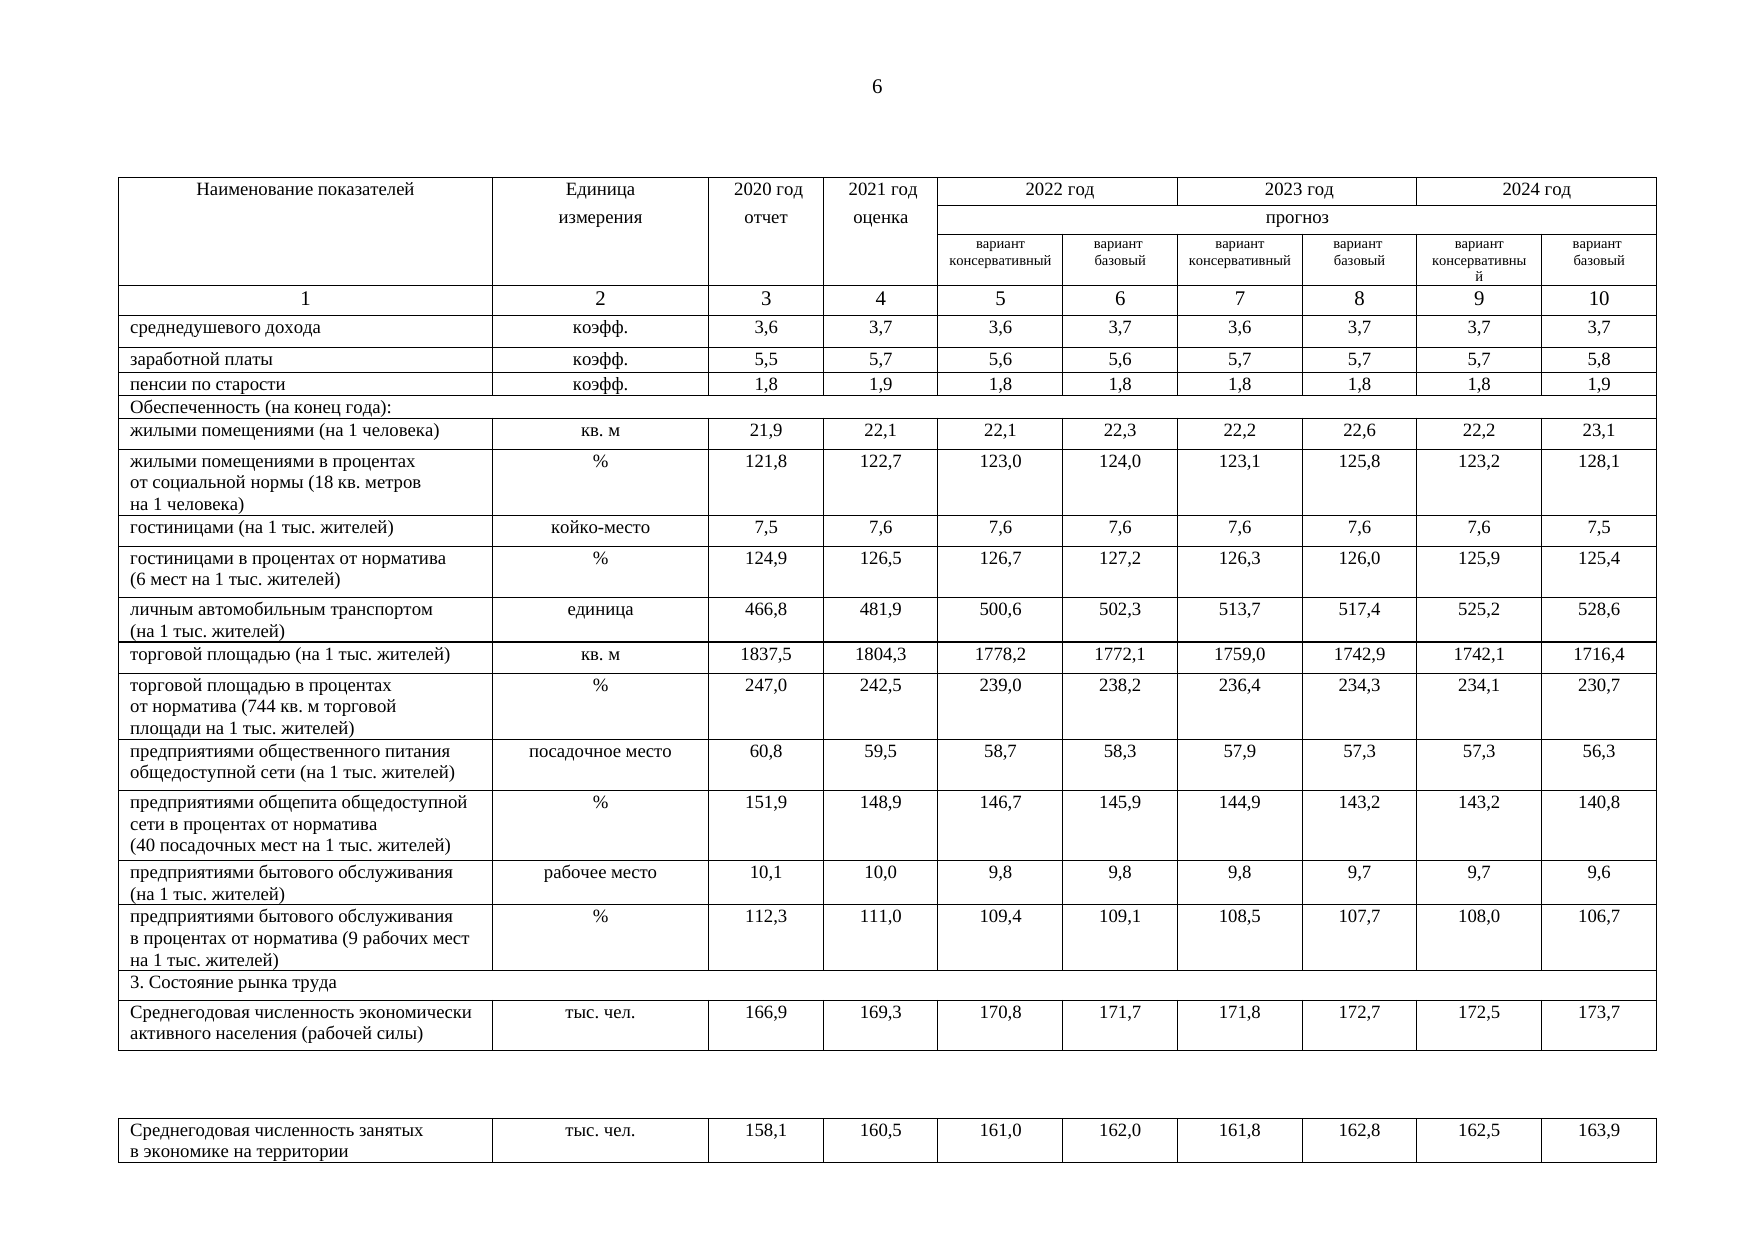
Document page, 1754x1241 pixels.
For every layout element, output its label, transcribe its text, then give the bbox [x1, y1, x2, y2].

table_cell 7,6 [1178, 516, 1302, 546]
table_cell вариант базовый [1063, 235, 1177, 285]
table_cell прогноз [938, 206, 1656, 233]
table_cell 9,7 [1303, 861, 1416, 904]
table_cell 247,0 [709, 674, 823, 738]
table_cell среднедушевого дохода [119, 316, 492, 347]
table_cell вариант базовый [1542, 235, 1656, 285]
table_cell 5,7 [1303, 348, 1416, 372]
table_cell 23,1 [1542, 419, 1656, 449]
table_cell 238,2 [1063, 674, 1177, 738]
table_cell 9,7 [1417, 861, 1541, 904]
table_cell 8 [1303, 286, 1416, 314]
table_cell торговой площадью в процентах от норматива (744 кв. м торговой площади на 1 тыс. жителей) [119, 674, 492, 738]
table_cell 1,9 [1542, 373, 1656, 394]
table_cell 126,7 [938, 547, 1062, 597]
table_cell 1772,1 [1063, 643, 1177, 673]
table_cell 58,7 [938, 740, 1062, 790]
table_cell 172,7 [1303, 1001, 1416, 1050]
table_cell 1,8 [1303, 373, 1416, 394]
table_cell отчет [709, 205, 823, 233]
table_cell 1,8 [709, 373, 823, 394]
table_cell 111,0 [824, 905, 937, 970]
table_cell 127,2 [1063, 547, 1177, 597]
table_cell жилыми помещениями в процентах от социальной нормы (18 кв. метров на 1 человека) [119, 450, 492, 514]
table_cell 56,3 [1542, 740, 1656, 790]
table_cell 9,8 [1178, 861, 1302, 904]
table_cell 9,8 [1063, 861, 1177, 904]
table_header 2023 год [1178, 178, 1416, 205]
table_cell 22,2 [1178, 419, 1302, 449]
table_cell 143,2 [1303, 791, 1416, 860]
table_cell 1,8 [938, 373, 1062, 394]
table_cell единица [493, 598, 708, 641]
table_cell 122,7 [824, 450, 937, 514]
table_cell 7,6 [824, 516, 937, 546]
table_cell 234,1 [1417, 674, 1541, 738]
table_cell 1,8 [1178, 373, 1302, 394]
table_cell 57,3 [1303, 740, 1416, 790]
table_cell 7 [1178, 286, 1302, 314]
table_cell 502,3 [1063, 598, 1177, 641]
table_cell 126,5 [824, 547, 937, 597]
table_header 2024 год [1417, 178, 1656, 205]
table_cell 22,1 [824, 419, 937, 449]
table_cell 1,8 [1417, 373, 1541, 394]
table_cell предприятиями бытового обслуживания (на 1 тыс. жителей) [119, 861, 492, 904]
table_header 162,5 [1417, 1119, 1541, 1162]
table_cell 5,8 [1542, 348, 1656, 372]
table_cell тыс. чел. [493, 1001, 708, 1050]
table_cell 10,0 [824, 861, 937, 904]
table_cell [824, 234, 937, 285]
table_cell 121,8 [709, 450, 823, 514]
table_cell 10 [1542, 286, 1656, 314]
table_cell 7,6 [1417, 516, 1541, 546]
table_cell 1,8 [1063, 373, 1177, 394]
table_cell 151,9 [709, 791, 823, 860]
table_cell 22,3 [1063, 419, 1177, 449]
table_cell 148,9 [824, 791, 937, 860]
table_cell рабочее место [493, 861, 708, 904]
table_cell койко-место [493, 516, 708, 546]
table_cell пенсии по старости [119, 373, 492, 394]
table_header 161,8 [1178, 1119, 1302, 1162]
table_cell 9,8 [938, 861, 1062, 904]
table_cell оценка [824, 205, 937, 233]
table_cell % [493, 547, 708, 597]
table_cell 59,5 [824, 740, 937, 790]
table_cell измерения [493, 205, 708, 233]
table_cell % [493, 791, 708, 860]
table_cell 9 [1417, 286, 1541, 314]
table_cell Обеспеченность (на конец года): [119, 396, 1656, 417]
table_cell 58,3 [1063, 740, 1177, 790]
table_cell 112,3 [709, 905, 823, 970]
table_cell 5 [938, 286, 1062, 314]
table_cell 1778,2 [938, 643, 1062, 673]
table_cell 4 [824, 286, 937, 314]
table_cell коэфф. [493, 373, 708, 394]
table_cell 5,7 [1178, 348, 1302, 372]
table_header Единица [493, 178, 708, 205]
table_cell посадочное место [493, 740, 708, 790]
table_cell 7,5 [709, 516, 823, 546]
table_cell предприятиями общепита общедоступной сети в процентах от норматива (40 посадочных мест на 1 тыс. жителей) [119, 791, 492, 860]
table_cell 144,9 [1178, 791, 1302, 860]
table_header 163,9 [1542, 1119, 1656, 1162]
table_cell кв. м [493, 643, 708, 673]
table_cell жилыми помещениями (на 1 человека) [119, 419, 492, 449]
table_cell 109,4 [938, 905, 1062, 970]
table_cell 5,5 [709, 348, 823, 372]
table_cell коэфф. [493, 348, 708, 372]
table_cell 528,6 [1542, 598, 1656, 641]
table_cell [709, 234, 823, 285]
table_cell 166,9 [709, 1001, 823, 1050]
table_cell вариант консервативный [938, 235, 1062, 285]
table_cell 1 [119, 286, 492, 314]
table_cell % [493, 674, 708, 738]
table_cell кв. м [493, 419, 708, 449]
table_cell 7,6 [1303, 516, 1416, 546]
table_header 161,0 [938, 1119, 1062, 1162]
table_cell 57,9 [1178, 740, 1302, 790]
table_cell 500,6 [938, 598, 1062, 641]
table_cell 107,7 [1303, 905, 1416, 970]
table_cell 3,7 [1063, 316, 1177, 347]
table_cell 10,1 [709, 861, 823, 904]
table_cell 9,6 [1542, 861, 1656, 904]
table_cell 22,2 [1417, 419, 1541, 449]
table_cell 171,7 [1063, 1001, 1177, 1050]
table_cell 126,0 [1303, 547, 1416, 597]
table_cell 230,7 [1542, 674, 1656, 738]
table_cell 123,2 [1417, 450, 1541, 514]
table_cell 125,4 [1542, 547, 1656, 597]
table_cell 124,0 [1063, 450, 1177, 514]
table_cell 7,6 [1063, 516, 1177, 546]
table_cell 22,6 [1303, 419, 1416, 449]
table_header 162,0 [1063, 1119, 1177, 1162]
table_cell вариант базовый [1303, 235, 1416, 285]
table_header 162,8 [1303, 1119, 1416, 1162]
table_cell 172,5 [1417, 1001, 1541, 1050]
table_cell 1716,4 [1542, 643, 1656, 673]
table_cell 140,8 [1542, 791, 1656, 860]
table_cell 517,4 [1303, 598, 1416, 641]
table_cell 3,6 [1178, 316, 1302, 347]
table_cell 236,4 [1178, 674, 1302, 738]
table_cell 525,2 [1417, 598, 1541, 641]
table_cell 3,6 [709, 316, 823, 347]
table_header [119, 1119, 492, 1162]
table_header 2020 год [709, 178, 823, 205]
table_cell 3,7 [824, 316, 937, 347]
table_cell 123,1 [1178, 450, 1302, 514]
table_cell Среднегодовая численность экономически активного населения (рабочей силы) [119, 1001, 492, 1050]
table_cell % [493, 450, 708, 514]
table_cell 1804,3 [824, 643, 937, 673]
table_cell 173,7 [1542, 1001, 1656, 1050]
table_cell 108,5 [1178, 905, 1302, 970]
table_cell 170,8 [938, 1001, 1062, 1050]
table_cell 124,9 [709, 547, 823, 597]
table_cell коэфф. [493, 316, 708, 347]
table_cell 123,0 [938, 450, 1062, 514]
table_cell 60,8 [709, 740, 823, 790]
table_cell 169,3 [824, 1001, 937, 1050]
table_cell 1,9 [824, 373, 937, 394]
table_cell предприятиями общественного питания общедоступной сети (на 1 тыс. жителей) [119, 740, 492, 790]
table_cell 5,7 [824, 348, 937, 372]
table_cell торговой площадью (на 1 тыс. жителей) [119, 643, 492, 673]
table_cell [493, 234, 708, 285]
table_cell 1742,1 [1417, 643, 1541, 673]
table_cell гостиницами (на 1 тыс. жителей) [119, 516, 492, 546]
table_cell 1742,9 [1303, 643, 1416, 673]
table_cell 5,7 [1417, 348, 1541, 372]
table_cell 7,6 [938, 516, 1062, 546]
table_header тыс. чел. [493, 1119, 708, 1162]
table_cell 1837,5 [709, 643, 823, 673]
table_cell 466,8 [709, 598, 823, 641]
table_cell 3 [709, 286, 823, 314]
table_cell вариант консервативный [1178, 235, 1302, 285]
table_cell 108,0 [1417, 905, 1541, 970]
table_cell 239,0 [938, 674, 1062, 738]
table_cell 22,1 [938, 419, 1062, 449]
table_header 160,5 [824, 1119, 937, 1162]
table_cell 6 [1063, 286, 1177, 314]
table_cell 1759,0 [1178, 643, 1302, 673]
table_cell 171,8 [1178, 1001, 1302, 1050]
table_cell личным автомобильным транспортом (на 1 тыс. жителей) [119, 598, 492, 641]
table_header 158,1 [709, 1119, 823, 1162]
table_cell 3,7 [1303, 316, 1416, 347]
table_cell 57,3 [1417, 740, 1541, 790]
table_cell 5,6 [938, 348, 1062, 372]
table_cell 146,7 [938, 791, 1062, 860]
table_cell 128,1 [1542, 450, 1656, 514]
table_header 2022 год [938, 178, 1177, 205]
table_cell 3,6 [938, 316, 1062, 347]
table_cell 242,5 [824, 674, 937, 738]
table_cell 143,2 [1417, 791, 1541, 860]
table_header Наименование показателей [119, 178, 492, 285]
table_cell 126,3 [1178, 547, 1302, 597]
table_cell 106,7 [1542, 905, 1656, 970]
table_cell % [493, 905, 708, 970]
table_cell предприятиями бытового обслуживания в процентах от норматива (9 рабочих мест на 1 тыс. жителей) [119, 905, 492, 970]
table_cell 125,8 [1303, 450, 1416, 514]
table_cell 3,7 [1542, 316, 1656, 347]
table_cell 109,1 [1063, 905, 1177, 970]
table_cell вариант консервативный [1417, 235, 1541, 285]
table_header 2021 год [824, 178, 937, 205]
table_cell заработной платы [119, 348, 492, 372]
table_cell 513,7 [1178, 598, 1302, 641]
table_cell 2 [493, 286, 708, 314]
table_cell 145,9 [1063, 791, 1177, 860]
table_cell 234,3 [1303, 674, 1416, 738]
table_cell 7,5 [1542, 516, 1656, 546]
table_cell гостиницами в процентах от норматива (6 мест на 1 тыс. жителей) [119, 547, 492, 597]
table_cell 3,7 [1417, 316, 1541, 347]
table_cell 125,9 [1417, 547, 1541, 597]
table_cell 481,9 [824, 598, 937, 641]
table_cell 3. Состояние рынка труда [119, 971, 1656, 1000]
table_cell 5,6 [1063, 348, 1177, 372]
table_cell 21,9 [709, 419, 823, 449]
